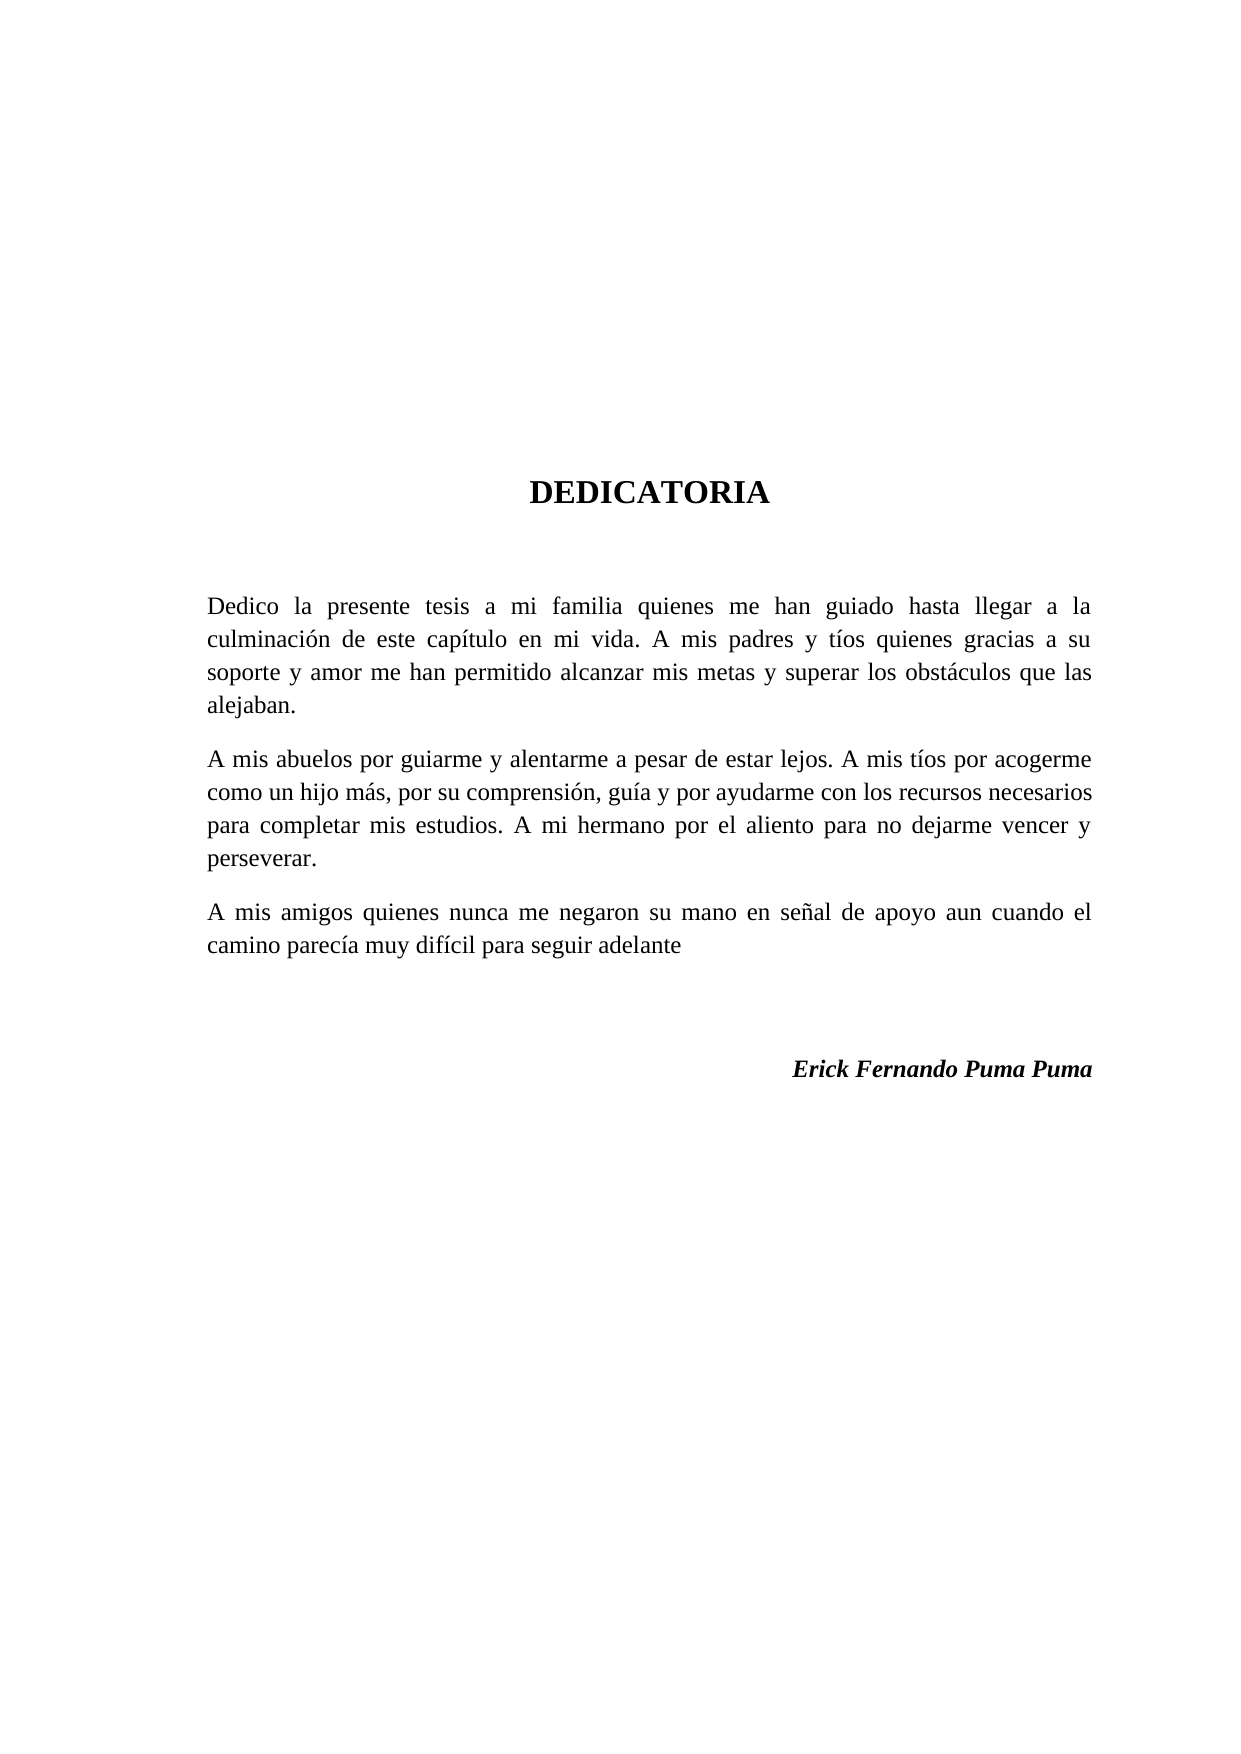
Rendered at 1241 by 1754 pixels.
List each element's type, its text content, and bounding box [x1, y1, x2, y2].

text Dedico la presente tesis a mi familia quienes me han guiado hasta llegar a la culminación de este capítulo en mi vida. A mis padres y tíos quienes gracias a su soporte y amor me han permitido alcanzar mis metas y superar los obstáculos que las alejaban. [207, 591, 1093, 719]
text A mis abuelos por guiarme y alentarme a pesar de estar lejos. A mis tíos por acogerme como un hijo más, por su comprensión, guía y por ayudarme con los recursos necesarios para completar mis estudios. A mi hermano por el aliento para no dejarme vencer y perseverar. [207, 744, 1093, 872]
text Erick Fernando Puma Puma [207, 1054, 1093, 1083]
text A mis amigos quienes nunca me negaron su mano en señal de apoyo aun cuando el camino parecía muy difícil para seguir adelante [207, 897, 1093, 958]
text DEDICATORIA [207, 472, 1093, 511]
